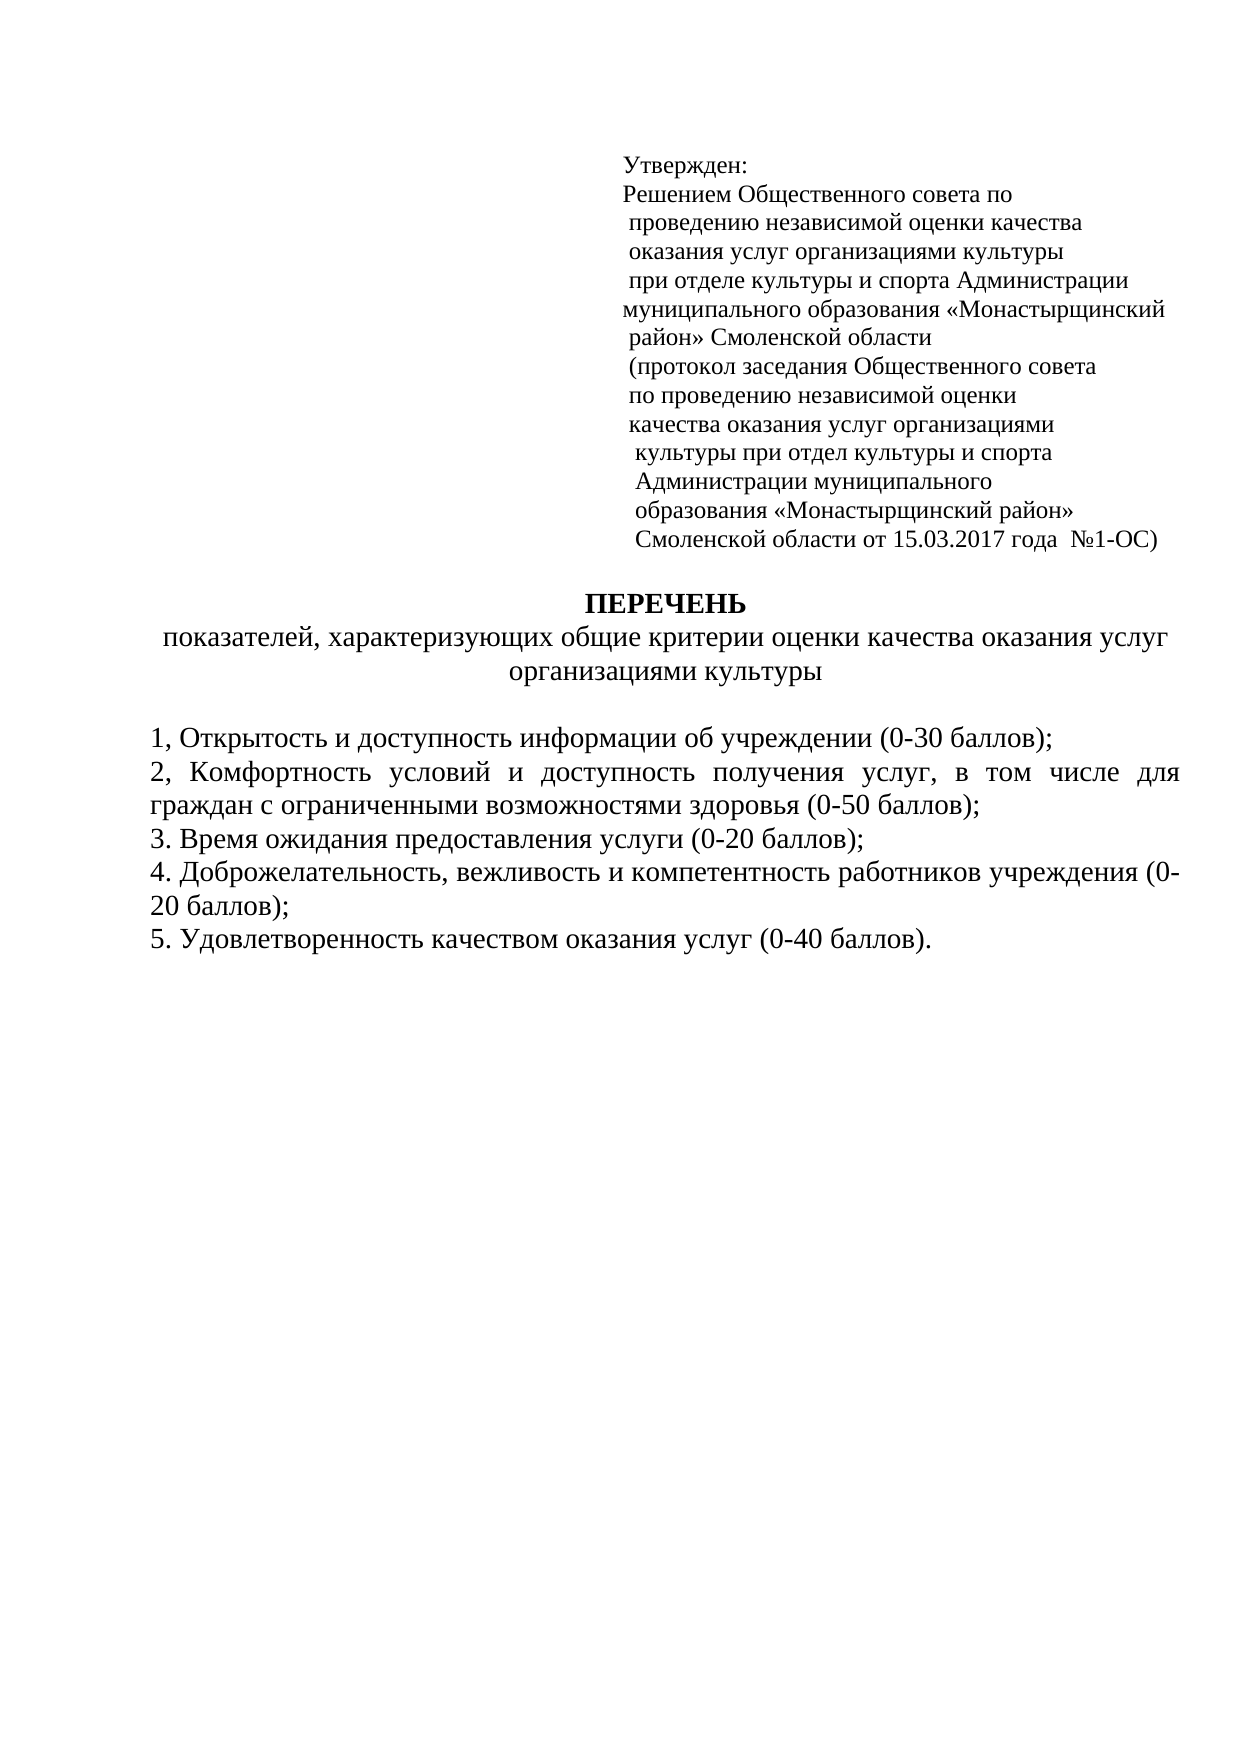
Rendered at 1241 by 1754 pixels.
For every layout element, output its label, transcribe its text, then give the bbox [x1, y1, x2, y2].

text показателей, характеризующих общие критерии оценки качества оказания услуг организациями культуры [150, 619, 1181, 687]
text при отделе культуры и спорта Администрации [150, 265, 1181, 294]
text Смоленской области от 15.03.2017 года №1-ОС) [150, 524, 1181, 552]
text (протокол заседания Общественного совета [150, 351, 1181, 380]
text 1, Открытость и доступность информации об учреждении (0-30 баллов); [150, 720, 1181, 754]
text 2, Комфортность условий и доступность получения услуг, в том числе для граждан с ограниченными возможностями здоровья (0-50 баллов); [150, 754, 1181, 821]
text Утвержден: [150, 150, 1181, 179]
text район» Смоленской области [150, 322, 1181, 351]
text оказания услуг организациями культуры [150, 236, 1181, 265]
text ПЕРЕЧЕНЬ [150, 586, 1181, 619]
text 5. Удовлетворенность качеством оказания услуг (0-40 баллов). [150, 921, 1181, 955]
text муниципального образования «Монастырщинский [150, 294, 1181, 322]
text Администрации муниципального [150, 466, 1181, 495]
text проведению независимой оценки качества [150, 207, 1181, 236]
text качества оказания услуг организациями [150, 409, 1181, 437]
text образования «Монастырщинский район» [150, 495, 1181, 524]
text 4. Доброжелательность, вежливость и компетентность работников учреждения (0-20 баллов); [150, 854, 1181, 921]
text Решением Общественного совета по [150, 179, 1181, 207]
text 3. Время ожидания предоставления услуги (0-20 баллов); [150, 821, 1181, 854]
text культуры при отдел культуры и спорта [150, 437, 1181, 466]
text по проведению независимой оценки [150, 380, 1181, 409]
